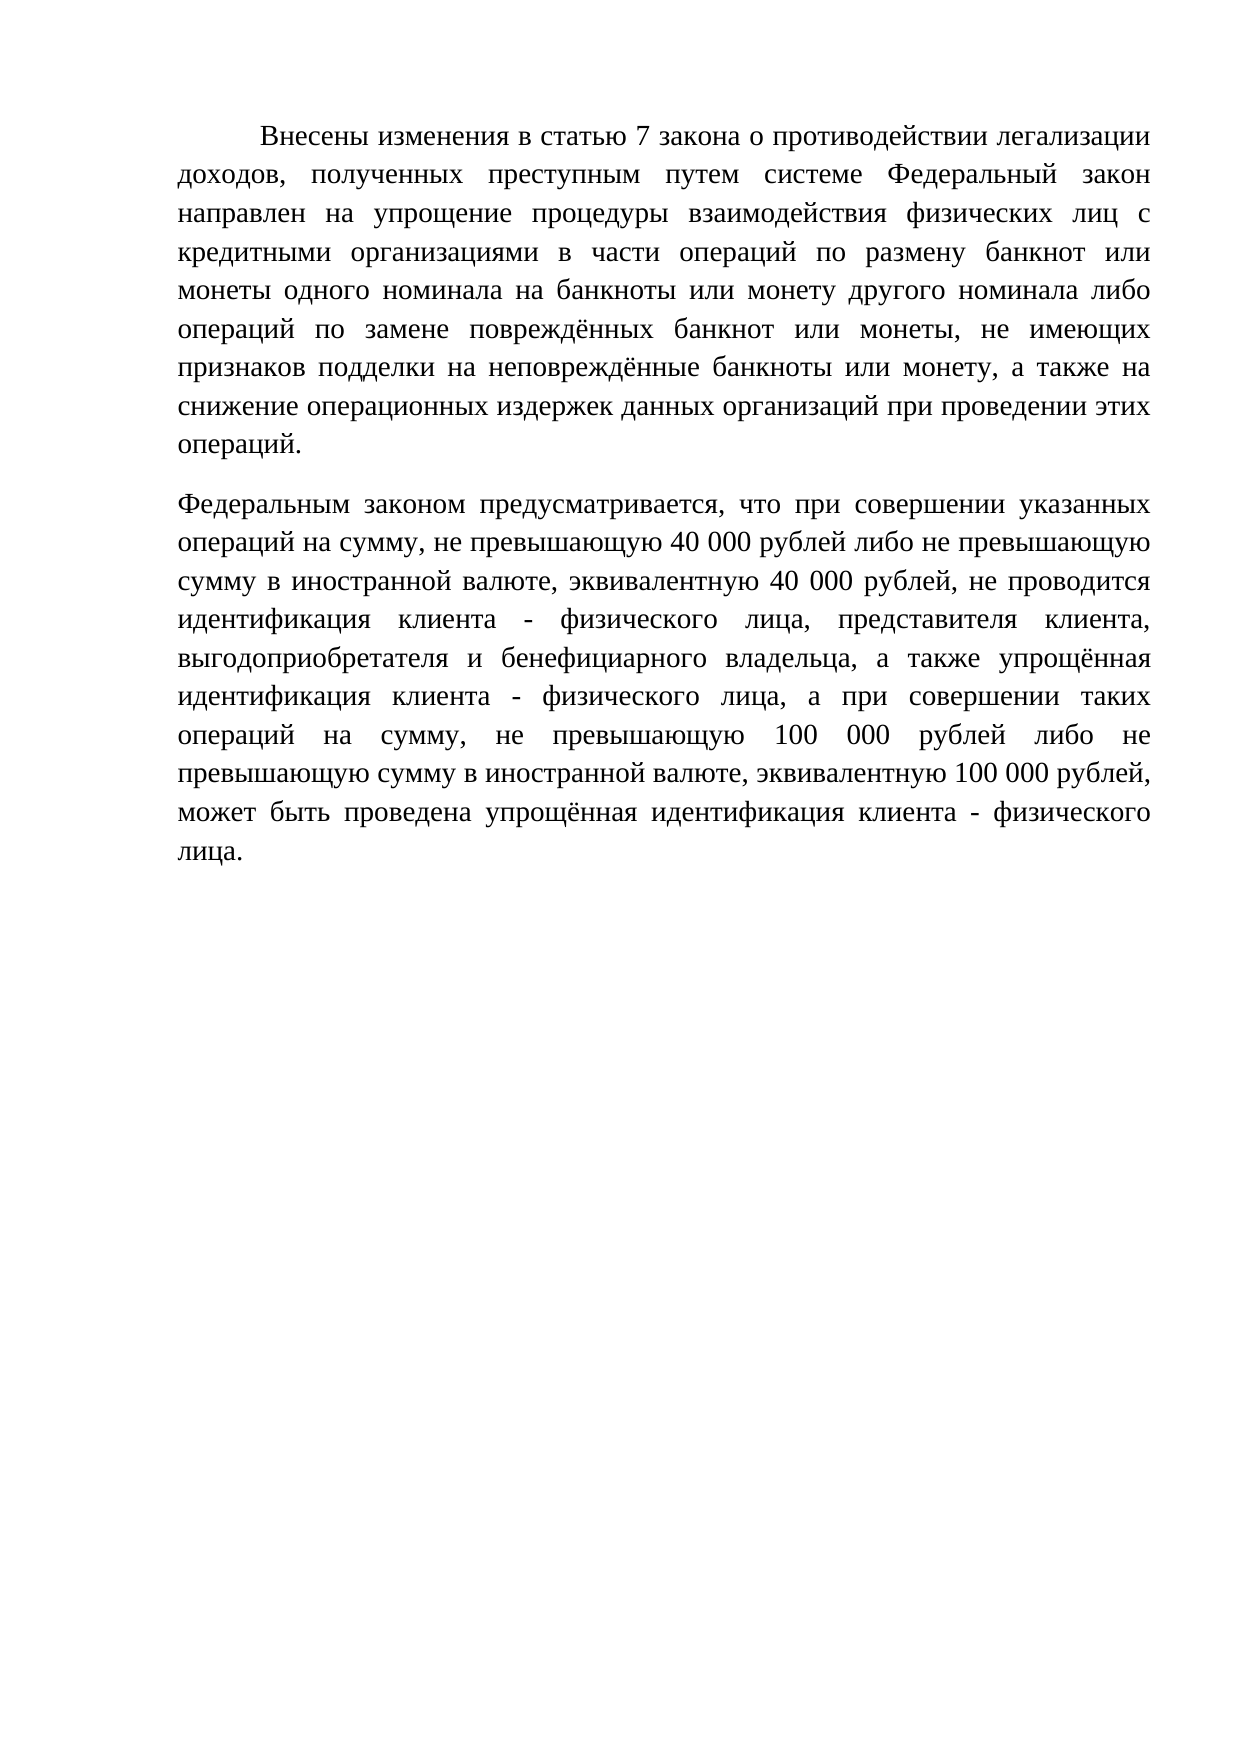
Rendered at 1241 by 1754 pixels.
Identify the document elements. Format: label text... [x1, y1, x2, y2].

text Внесены изменения в статью 7 закона о противодействии легализации доходов, полученных преступным путем системе Федеральный закон направлен на упрощение процедуры взаимодействия физических лиц с кредитными организациями в части операций по размену банкнот или монеты одного номинала на банкноты или монету другого номинала либо операций по замене повреждённых банкнот или монеты, не имеющих признаков подделки на неповреждённые банкноты или монету, а также на снижение операционных издержек данных организаций при проведении этих операций. [177, 118, 1152, 460]
text Федеральным законом предусматривается, что при совершении указанных операций на сумму, не превышающую 40 000 рублей либо не превышающую сумму в иностранной валюте, эквивалентную 40 000 рублей, не проводится идентификация клиента - физического лица, представителя клиента, выгодоприобретателя и бенефициарного владельца, а также упрощённая идентификация клиента - физического лица, а при совершении таких операций на сумму, не превышающую 100 000 рублей либо не превышающую сумму в иностранной валюте, эквивалентную 100 000 рублей, может быть проведена упрощённая идентификация клиента - физического лица. [177, 486, 1152, 866]
